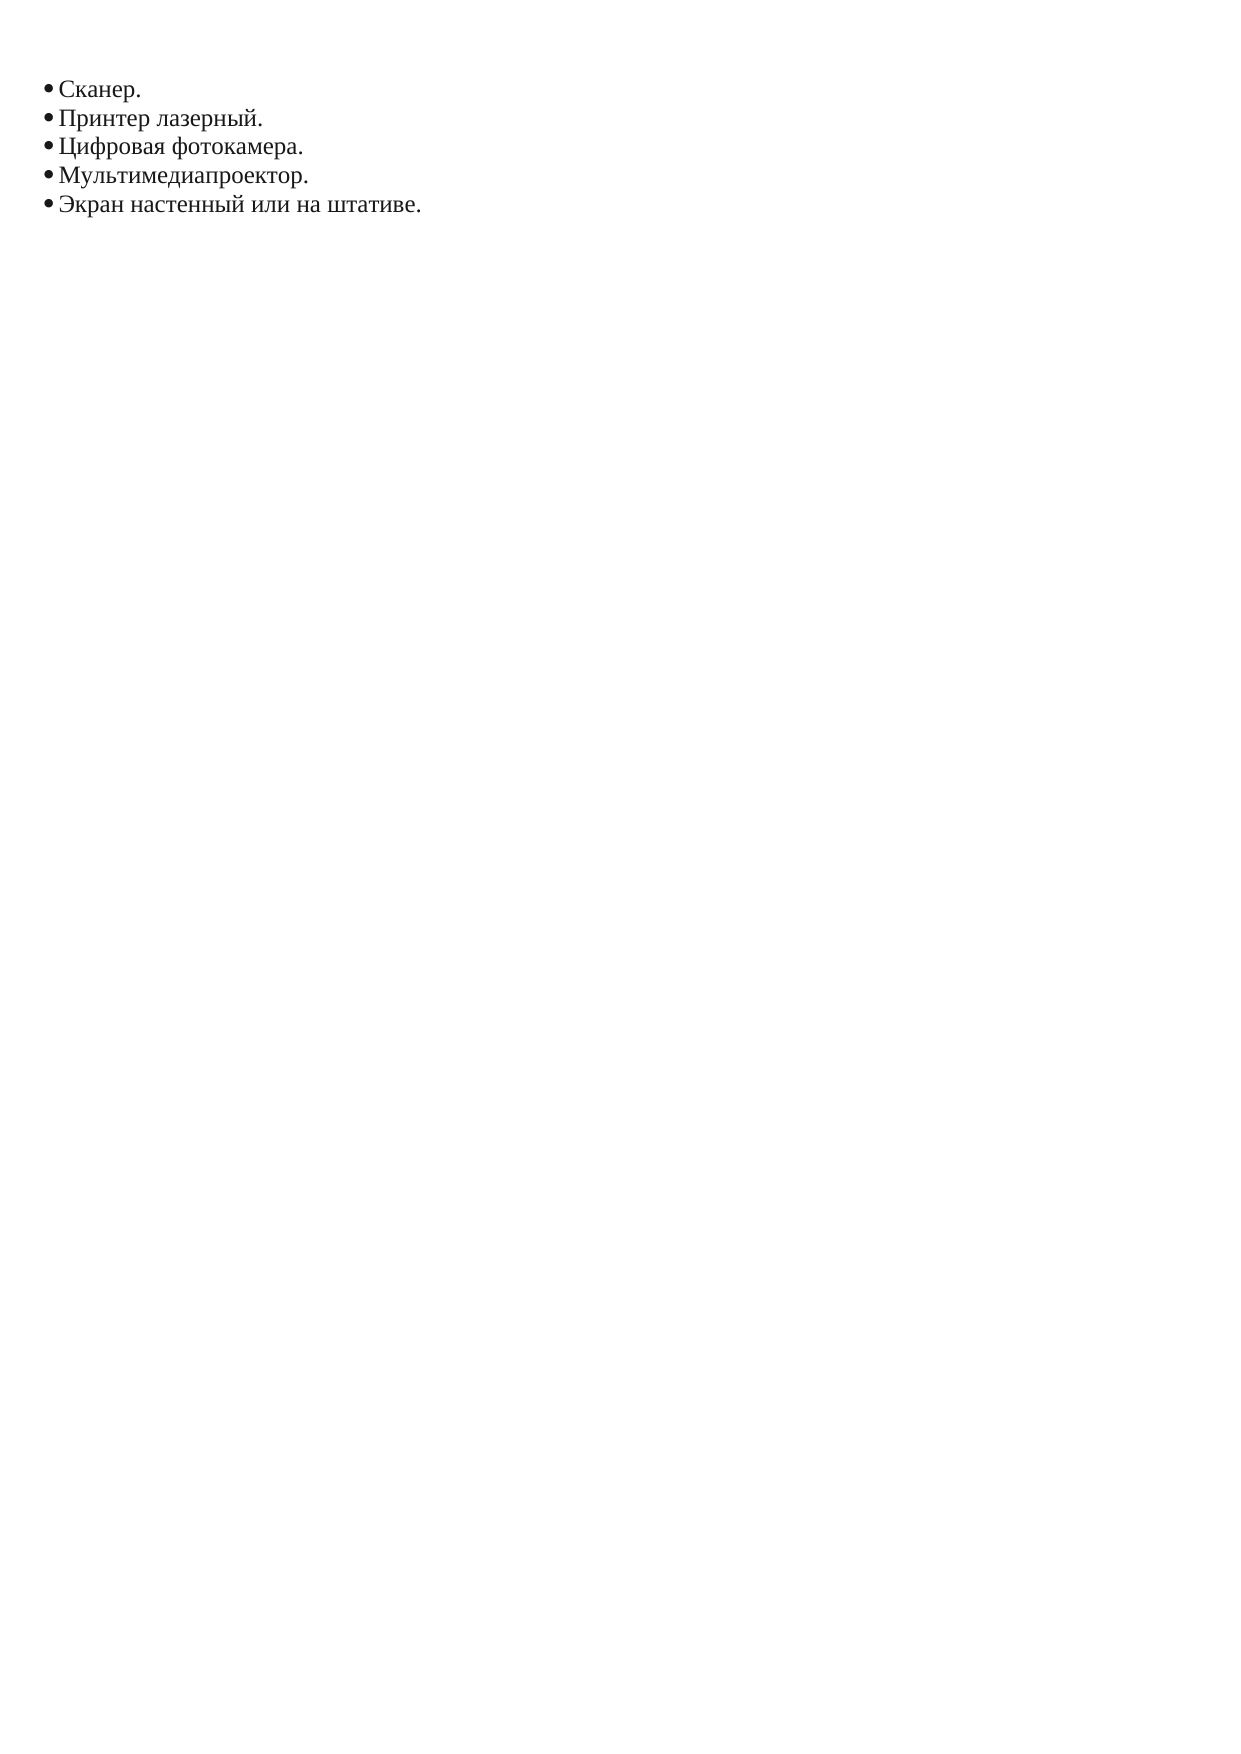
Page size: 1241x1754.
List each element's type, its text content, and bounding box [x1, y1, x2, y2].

text  Мультимедиапроектор. [44, 160, 1196, 189]
text  Экран настенный или на штативе. [44, 189, 1196, 218]
text  Сканер. [44, 74, 1196, 103]
text  Цифровая фотокамера. [44, 131, 1196, 160]
text  Принтер лазерный. [44, 103, 1196, 131]
